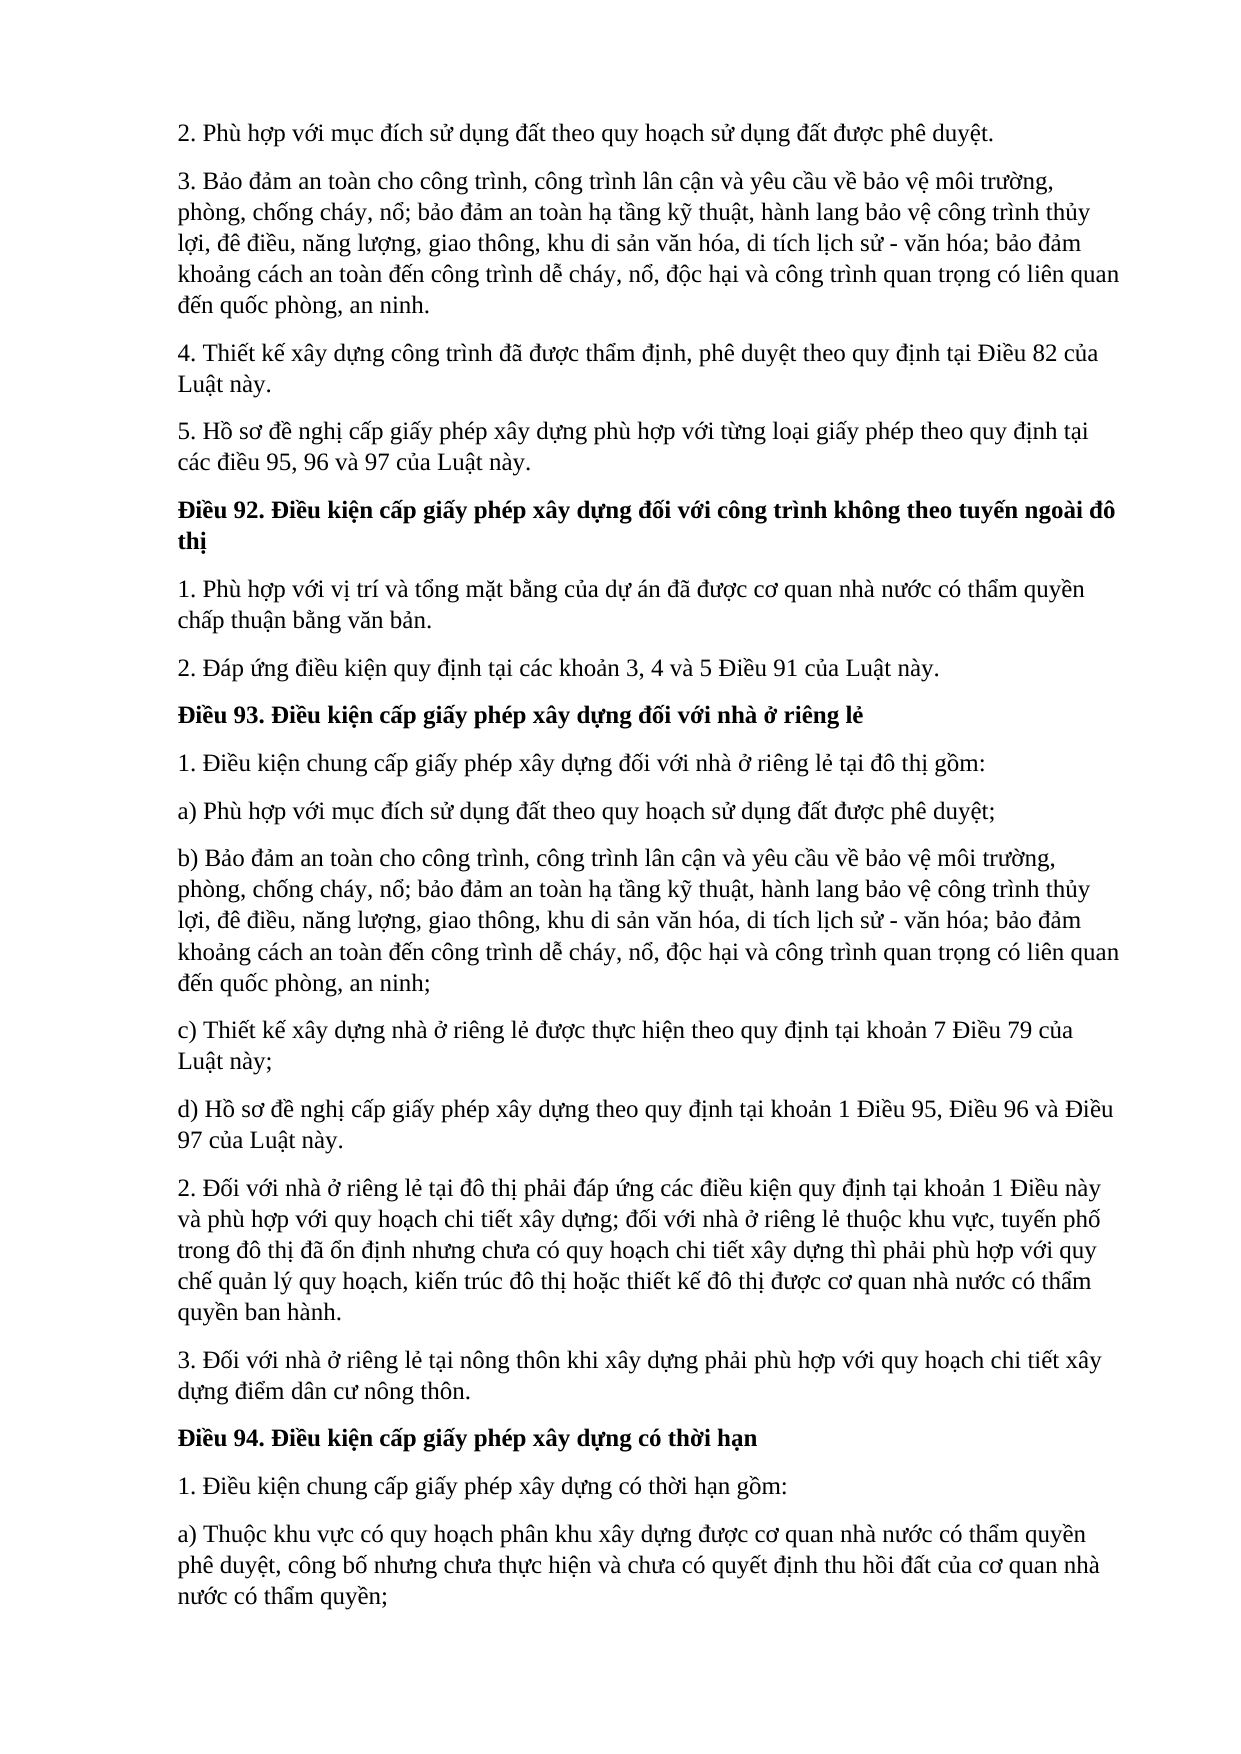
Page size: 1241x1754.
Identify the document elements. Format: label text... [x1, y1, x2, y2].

text 2. Đáp ứng điều kiện quy định tại các khoản 3, 4 và 5 Điều 91 của Luật này. [177, 653, 1122, 681]
text a) Thuộc khu vực có quy hoạch phân khu xây dựng được cơ quan nhà nước có thẩm quyền phê duyệt, công bố nhưng chưa thực hiện và chưa có quyết định thu hồi đất của cơ quan nhà nước có thẩm quyền; [177, 1519, 1122, 1610]
text Điều 93. Điều kiện cấp giấy phép xây dựng đối với nhà ở riêng lẻ [177, 700, 1122, 729]
text 5. Hồ sơ đề nghị cấp giấy phép xây dựng phù hợp với từng loại giấy phép theo quy định tại các điều 95, 96 và 97 của Luật này. [177, 416, 1122, 476]
text 1. Phù hợp với vị trí và tổng mặt bằng của dự án đã được cơ quan nhà nước có thẩm quyền chấp thuận bằng văn bản. [177, 574, 1122, 634]
text c) Thiết kế xây dựng nhà ở riêng lẻ được thực hiện theo quy định tại khoản 7 Điều 79 của Luật này; [177, 1015, 1122, 1075]
text b) Bảo đảm an toàn cho công trình, công trình lân cận và yêu cầu về bảo vệ môi trường, phòng, chống cháy, nổ; bảo đảm an toàn hạ tầng kỹ thuật, hành lang bảo vệ công trình thủy lợi, đê điều, năng lượng, giao thông, khu di sản văn hóa, di tích lịch sử - văn hóa; bảo đảm khoảng cách an toàn đến công trình dễ cháy, nổ, độc hại và công trình quan trọng có liên quan đến quốc phòng, an ninh; [177, 843, 1122, 996]
text 3. Bảo đảm an toàn cho công trình, công trình lân cận và yêu cầu về bảo vệ môi trường, phòng, chống cháy, nổ; bảo đảm an toàn hạ tầng kỹ thuật, hành lang bảo vệ công trình thủy lợi, đê điều, năng lượng, giao thông, khu di sản văn hóa, di tích lịch sử - văn hóa; bảo đảm khoảng cách an toàn đến công trình dễ cháy, nổ, độc hại và công trình quan trọng có liên quan đến quốc phòng, an ninh. [177, 166, 1122, 319]
text Điều 94. Điều kiện cấp giấy phép xây dựng có thời hạn [177, 1423, 1122, 1452]
text 2. Phù hợp với mục đích sử dụng đất theo quy hoạch sử dụng đất được phê duyệt. [177, 118, 1122, 147]
text 1. Điều kiện chung cấp giấy phép xây dựng có thời hạn gồm: [177, 1471, 1122, 1500]
text d) Hồ sơ đề nghị cấp giấy phép xây dựng theo quy định tại khoản 1 Điều 95, Điều 96 và Điều 97 của Luật này. [177, 1094, 1122, 1154]
text 4. Thiết kế xây dựng công trình đã được thẩm định, phê duyệt theo quy định tại Điều 82 của Luật này. [177, 338, 1122, 397]
text a) Phù hợp với mục đích sử dụng đất theo quy hoạch sử dụng đất được phê duyệt; [177, 796, 1122, 824]
text 1. Điều kiện chung cấp giấy phép xây dựng đối với nhà ở riêng lẻ tại đô thị gồm: [177, 748, 1122, 777]
text 3. Đối với nhà ở riêng lẻ tại nông thôn khi xây dựng phải phù hợp với quy hoạch chi tiết xây dựng điểm dân cư nông thôn. [177, 1345, 1122, 1404]
text Điều 92. Điều kiện cấp giấy phép xây dựng đối với công trình không theo tuyến ngoài đô thị [177, 495, 1122, 555]
text 2. Đối với nhà ở riêng lẻ tại đô thị phải đáp ứng các điều kiện quy định tại khoản 1 Điều này và phù hợp với quy hoạch chi tiết xây dựng; đối với nhà ở riêng lẻ thuộc khu vực, tuyến phố trong đô thị đã ổn định nhưng chưa có quy hoạch chi tiết xây dựng thì phải phù hợp với quy chế quản lý quy hoạch, kiến trúc đô thị hoặc thiết kế đô thị được cơ quan nhà nước có thẩm quyền ban hành. [177, 1173, 1122, 1326]
